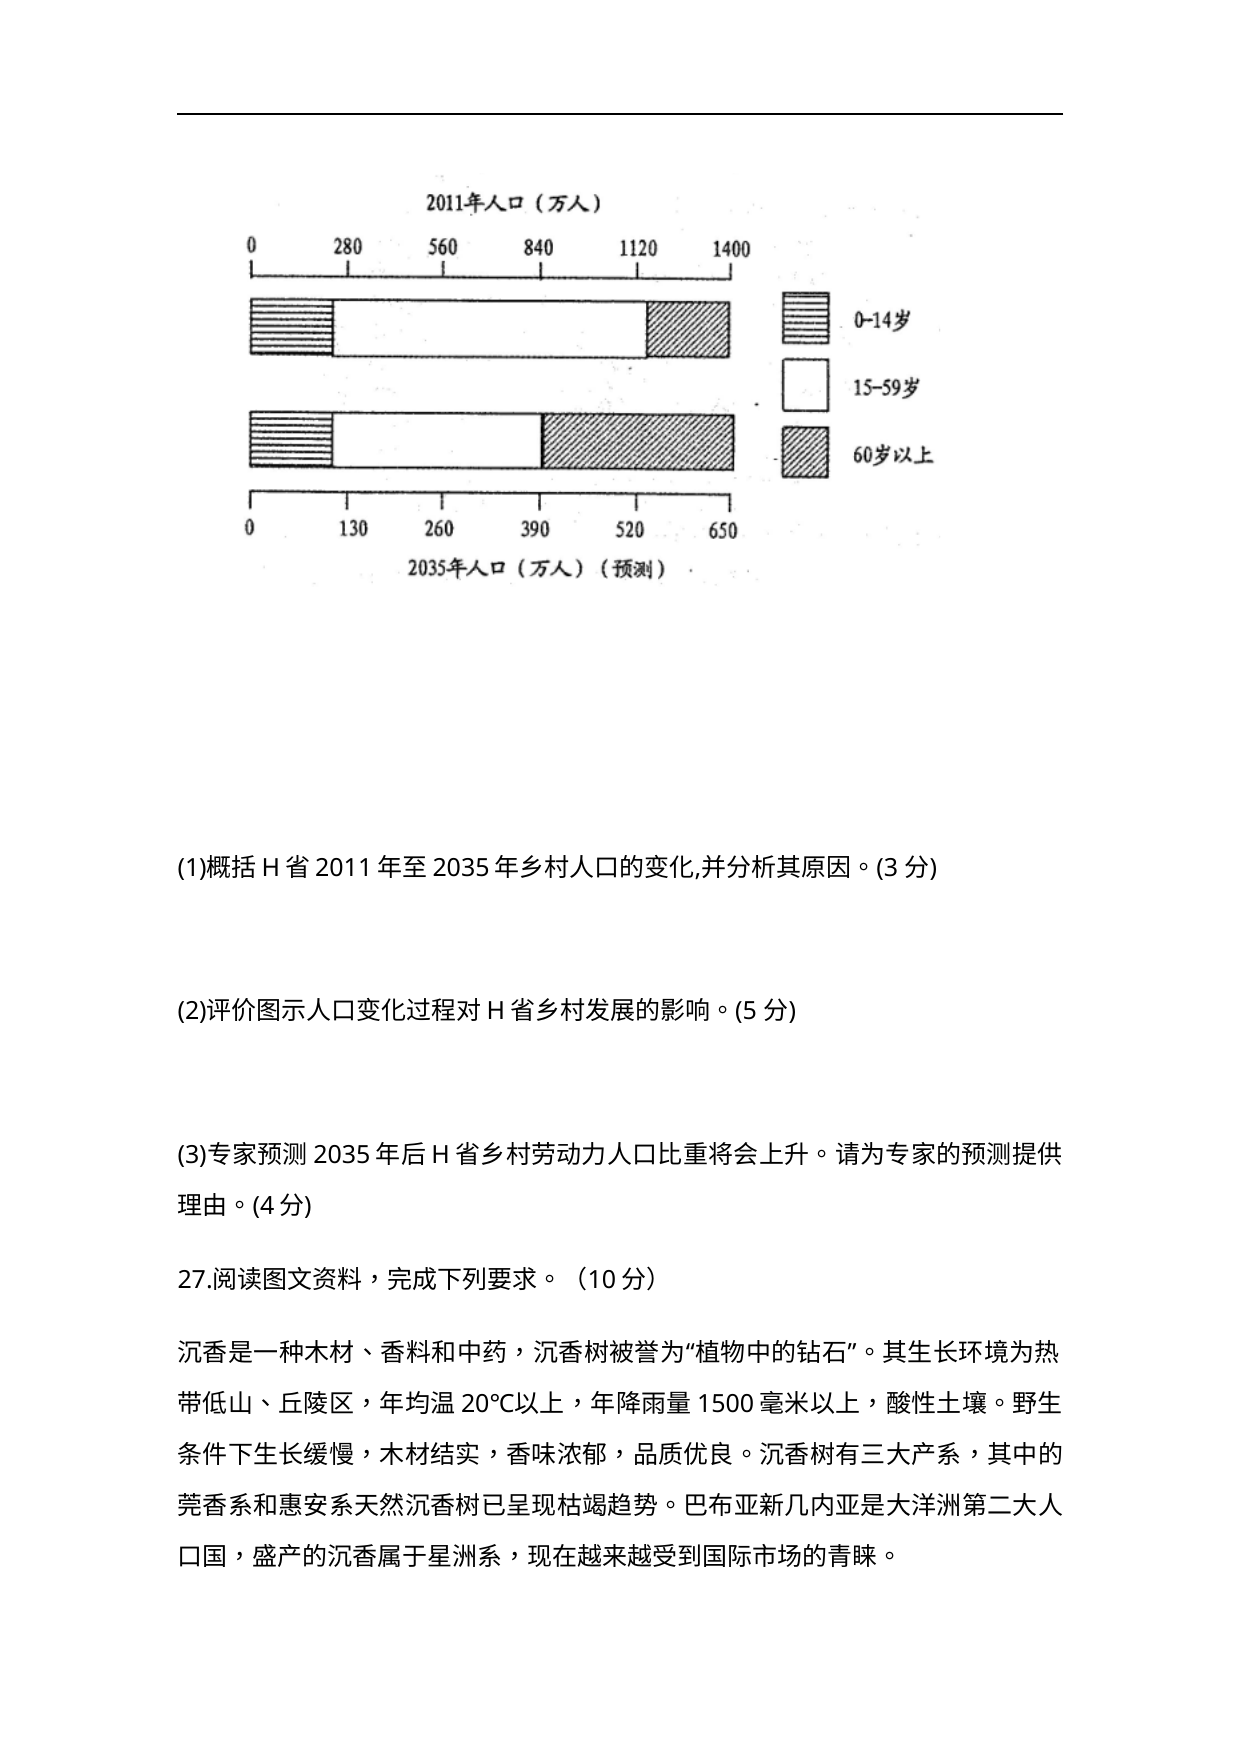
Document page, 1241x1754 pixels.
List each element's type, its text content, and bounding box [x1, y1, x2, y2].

text 沉香是一种木材、香料和中药，沉香树被誉为“植物中的钻石”。其生长环境为热带低山、丘陵区，年均温20℃以上，年降雨量1500毫米以上，酸性土壤。野生条件下生长缓慢，木材结实，香味浓郁，品质优良。沉香树有三大产系，其中的莞香系和惠安系天然沉香树已呈现枯竭趋势。巴布亚新几内亚是大洋洲第二大人口国，盛产的沉香属于星洲系，现在越来越受到国际市场的青睐。 [177, 1335, 1063, 1573]
picture [229, 173, 941, 587]
text (2)评价图示人口变化过程对H省乡村发展的影响。(5 分) [177, 993, 1063, 1027]
text (1)概括H省2011年至2035年乡村人口的变化,并分析其原因。(3 分) [177, 849, 1063, 883]
text (3)专家预测2035年后H省乡村劳动力人口比重将会上升。请为专家的预测提供理由。(4分) [177, 1137, 1063, 1222]
text 27.阅读图文资料，完成下列要求。（10分） [177, 1259, 1063, 1296]
